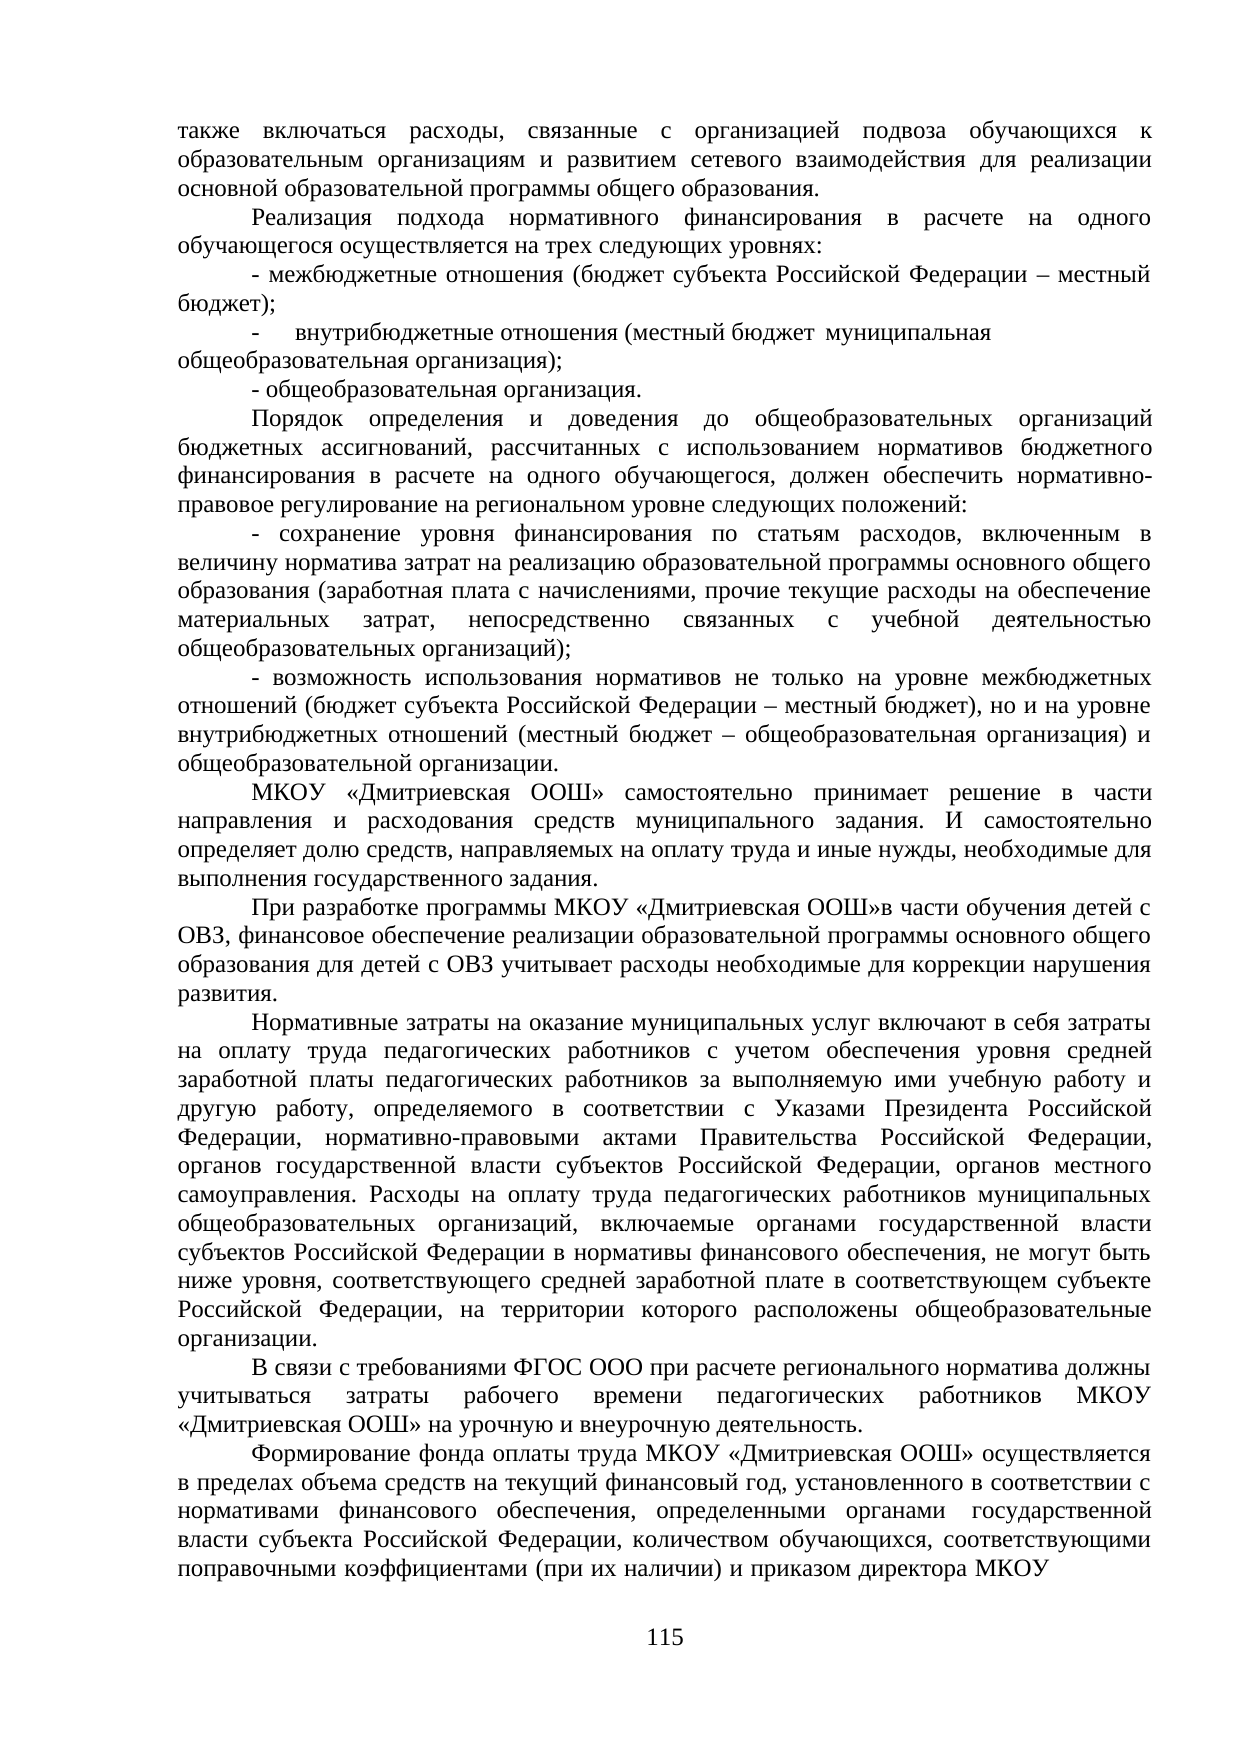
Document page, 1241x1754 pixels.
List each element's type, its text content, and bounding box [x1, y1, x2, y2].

text В связи с требованиями ФГОС ООО при расчете регионального норматива должны учитываться затраты рабочего времени педагогических работников МКОУ «Дмитриевская ООШ» на урочную и внеурочную деятельность. [177, 1352, 1152, 1438]
text МКОУ «Дмитриевская ООШ» самостоятельно принимает решение в части направления и расходования средств муниципального задания. И самостоятельно определяет долю средств, направляемых на оплату труда и иные нужды, необходимые для выполнения государственного задания. [177, 777, 1152, 892]
list общеобразовательная организация. [251, 374, 1163, 403]
text Нормативные затраты на оказание муниципальных услуг включают в себя затраты на оплату труда педагогических работников с учетом обеспечения уровня средней заработной платы педагогических работников за выполняемую ими учебную работу и другую работу, определяемого в соответствии с Указами Президента Российской Федерации, нормативно-правовыми актами Правительства Российской Федерации, органов государственной власти субъектов Российской Федерации, органов местного самоуправления. Расходы на оплату труда педагогических работников муниципальных общеобразовательных организаций, включаемые органами государственной власти субъектов Российской Федерации в нормативы финансового обеспечения, не могут быть ниже уровня, соответствующего средней заработной плате в соответствующем субъекте Российской Федерации, на территории которого расположены общеобразовательные организации. [177, 1007, 1152, 1352]
text Формирование фонда оплаты труда МКОУ «Дмитриевская ООШ» осуществляется в пределах объема средств на текущий финансовый год, установленного в соответствии с нормативами финансового обеспечения, определенными органами государственной власти субъекта Российской Федерации, количеством обучающихся, соответствующими поправочными коэффициентами (при их наличии) и приказом директора МКОУ [177, 1438, 1152, 1582]
text При разработке программы МКОУ «Дмитриевская ООШ»в части обучения детей с ОВЗ, финансовое обеспечение реализации образовательной программы основного общего образования для детей с ОВЗ учитывает расходы необходимые для коррекции нарушения развития. [177, 892, 1152, 1007]
list сохранение уровня финансирования по статьям расходов, включенным в величину норматива затрат на реализацию образовательной программы основного общего образования (заработная плата с начислениями, прочие текущие расходы на обеспечение материальных затрат, непосредственно связанных с учебной деятельностью общеобразовательных организаций); [177, 518, 1152, 662]
text Реализация подхода нормативного финансирования в расчете на одного обучающегося осуществляется на трех следующих уровнях: [177, 202, 1152, 259]
list возможность использования нормативов не только на уровне межбюджетных отношений (бюджет субъекта Российской Федерации – местный бюджет), но и на уровне внутрибюджетных отношений (местный бюджет – общеобразовательная организация) и общеобразовательной организации. [177, 662, 1152, 777]
list внутрибюджетные отношения (местный бюджет муниципальная общеобразовательная организация); [177, 317, 1152, 374]
text Порядок определения и доведения до общеобразовательных организаций бюджетных ассигнований, рассчитанных с использованием нормативов бюджетного финансирования в расчете на одного обучающегося, должен обеспечить нормативно- правовое регулирование на региональном уровне следующих положений: [177, 403, 1153, 518]
text также включаться расходы, связанные с организацией подвоза обучающихся к образовательным организациям и развитием сетевого взаимодействия для реализации основной образовательной программы общего образования. [177, 115, 1152, 201]
list межбюджетные отношения (бюджет субъекта Российской Федерации – местный бюджет); [177, 259, 1152, 317]
